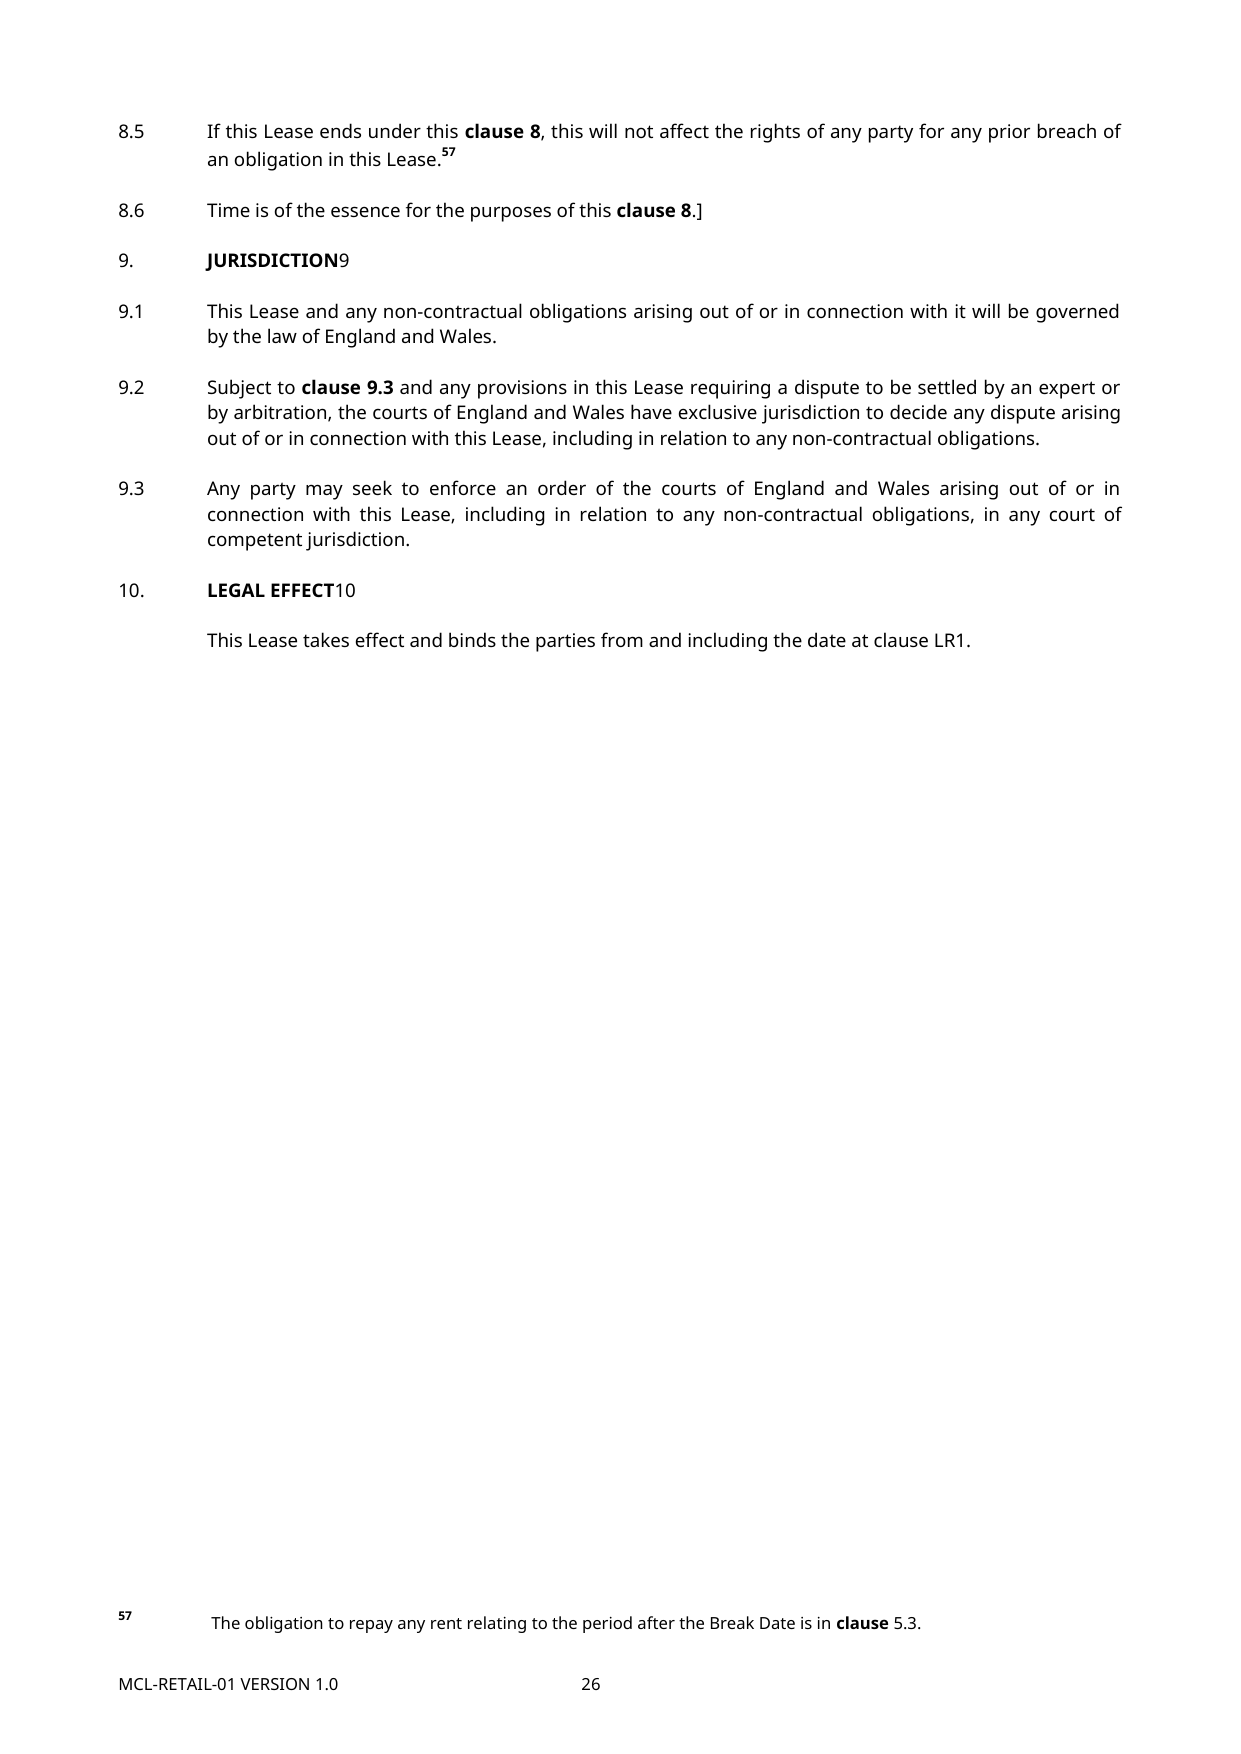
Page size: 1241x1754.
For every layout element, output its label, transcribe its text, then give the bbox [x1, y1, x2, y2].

text This Lease takes effect and binds the parties from and including the date at clause LR1. [207, 628, 1122, 653]
text Subject to clause ‎9.3 and any provisions in this Lease requiring a dispute to be settled by an expert or by arbitration, the courts of England and Wales have exclusive jurisdiction to decide any dispute arising out of or in connection with this Lease, including in relation to any non-contractual obligations. [118, 374, 1122, 451]
text Any party may seek to enforce an order of the courts of England and Wales arising out of or in connection with this Lease, including in relation to any non-contractual obligations, in any court of competent jurisdiction. [118, 476, 1122, 552]
text If this Lease ends under this clause ‎8, this will not affect the rights of any party for any prior breach of an obligation in this Lease. [118, 118, 1122, 172]
text This Lease and any non-contractual obligations arising out of or in connection with it will be governed by the law of England and Wales. [118, 298, 1122, 349]
text Time is of the essence for the purposes of this clause ‎8.] [118, 197, 1122, 223]
